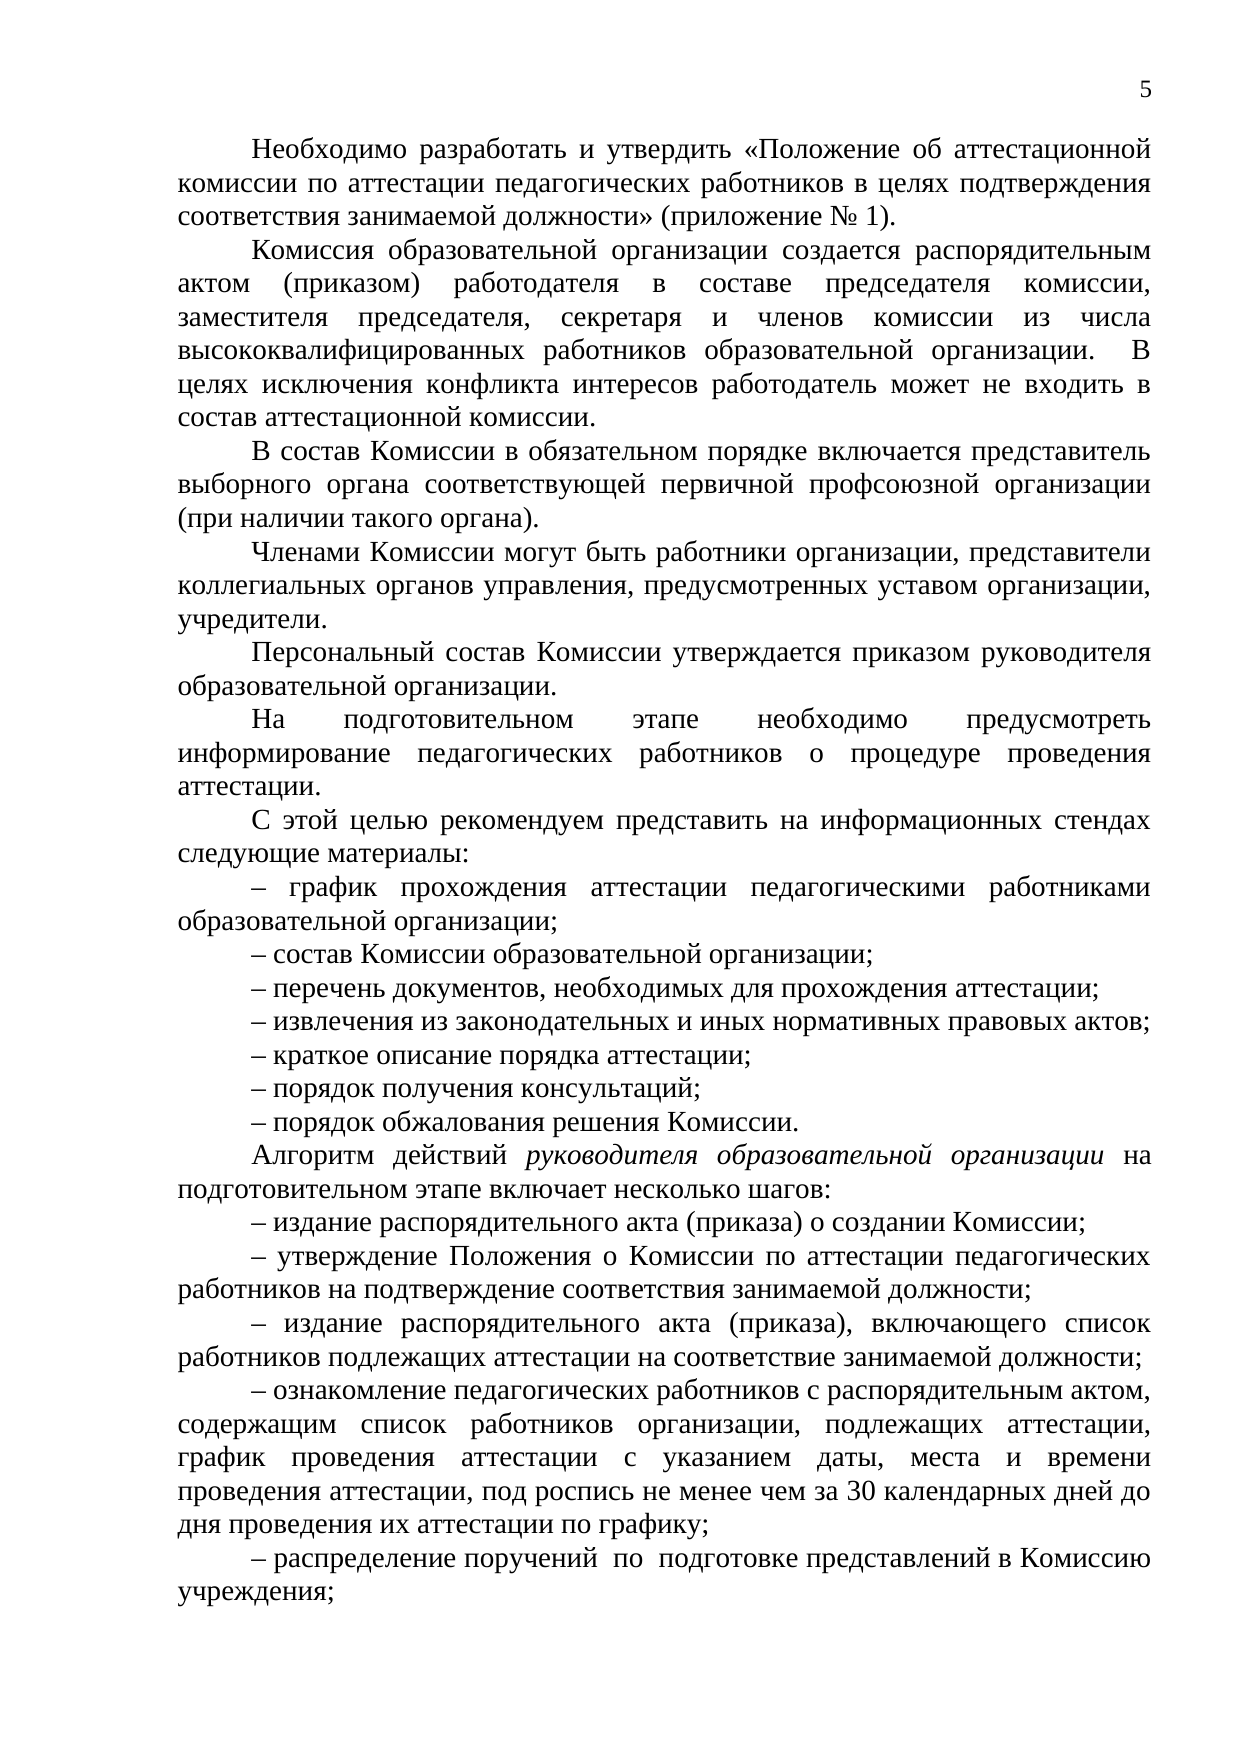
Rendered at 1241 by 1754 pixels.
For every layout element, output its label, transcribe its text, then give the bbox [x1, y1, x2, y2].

text – краткое описание порядка аттестации; [177, 1037, 1152, 1070]
text В состав Комиссии в обязательном порядке включается представитель выборного органа соответствующей первичной профсоюзной организации (при наличии такого органа). [177, 433, 1152, 534]
text С этой целью рекомендуем представить на информационных стендах следующие материалы: [177, 802, 1152, 869]
text – перечень документов, необходимых для прохождения аттестации; [177, 970, 1152, 1003]
text – извлечения из законодательных и иных нормативных правовых актов; [177, 1003, 1152, 1037]
text Алгоритм действий руководителя образовательной организации на подготовительном этапе включает несколько шагов: [177, 1137, 1152, 1204]
text Персональный состав Комиссии утверждается приказом руководителя образовательной организации. [177, 634, 1152, 701]
text – ознакомление педагогических работников с распорядительным актом, содержащим список работников организации, подлежащих аттестации, график проведения аттестации с указанием даты, места и времени проведения аттестации, под роспись не менее чем за 30 календарных дней до дня проведения их аттестации по графику; [177, 1372, 1152, 1540]
text – состав Комиссии образовательной организации; [177, 936, 1152, 970]
text – издание распорядительного акта (приказа) о создании Комиссии; [177, 1204, 1152, 1238]
text – издание распорядительного акта (приказа), включающего список работников подлежащих аттестации на соответствие занимаемой должности; [177, 1305, 1152, 1372]
text – утверждение Положения о Комиссии по аттестации педагогических работников на подтверждение соответствия занимаемой должности; [177, 1238, 1152, 1305]
text Необходимо разработать и утвердить «Положение об аттестационной комиссии по аттестации педагогических работников в целях подтверждения соответствия занимаемой должности» (приложение № 1). [177, 131, 1152, 232]
text – график прохождения аттестации педагогическими работниками образовательной организации; [177, 869, 1152, 936]
text Членами Комиссии могут быть работники организации, представители коллегиальных органов управления, предусмотренных уставом организации, учредители. [177, 534, 1152, 634]
text На подготовительном этапе необходимо предусмотреть информирование педагогических работников о процедуре проведения аттестации. [177, 701, 1152, 802]
text Комиссия образовательной организации создается распорядительным актом (приказом) работодателя в составе председателя комиссии, заместителя председателя, секретаря и членов комиссии из числа высококвалифицированных работников образовательной организации. В целях исключения конфликта интересов работодатель может не входить в состав аттестационной комиссии. [177, 232, 1152, 433]
text – порядок получения консультаций; [177, 1070, 1152, 1104]
text – порядок обжалования решения Комиссии. [177, 1104, 1152, 1137]
text – распределение поручений по подготовке представлений в Комиссию учреждения; [177, 1540, 1152, 1607]
